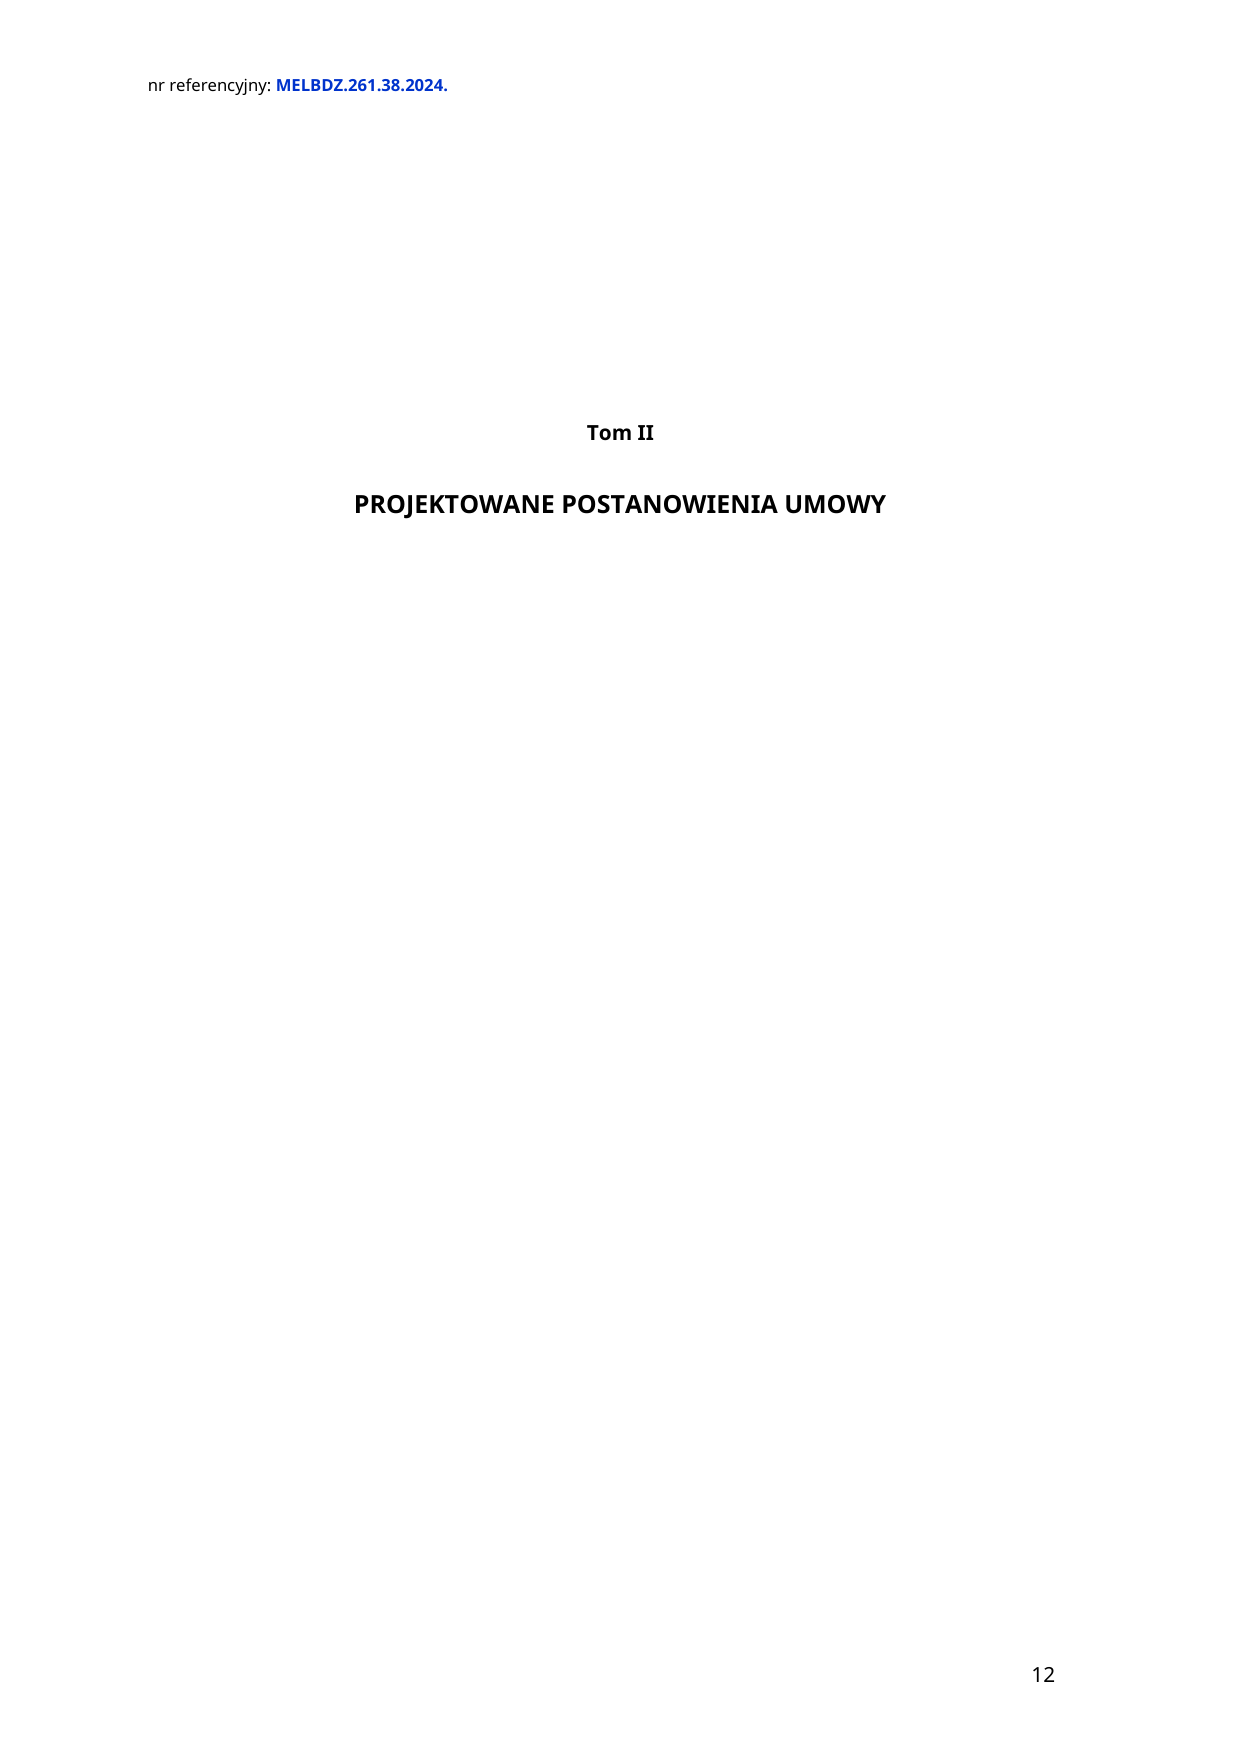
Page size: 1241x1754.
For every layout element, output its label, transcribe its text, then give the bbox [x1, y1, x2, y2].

text PROJEKTOWANE POSTANOWIENIA UMOWY [148, 487, 1092, 521]
text Tom II [148, 418, 1092, 446]
